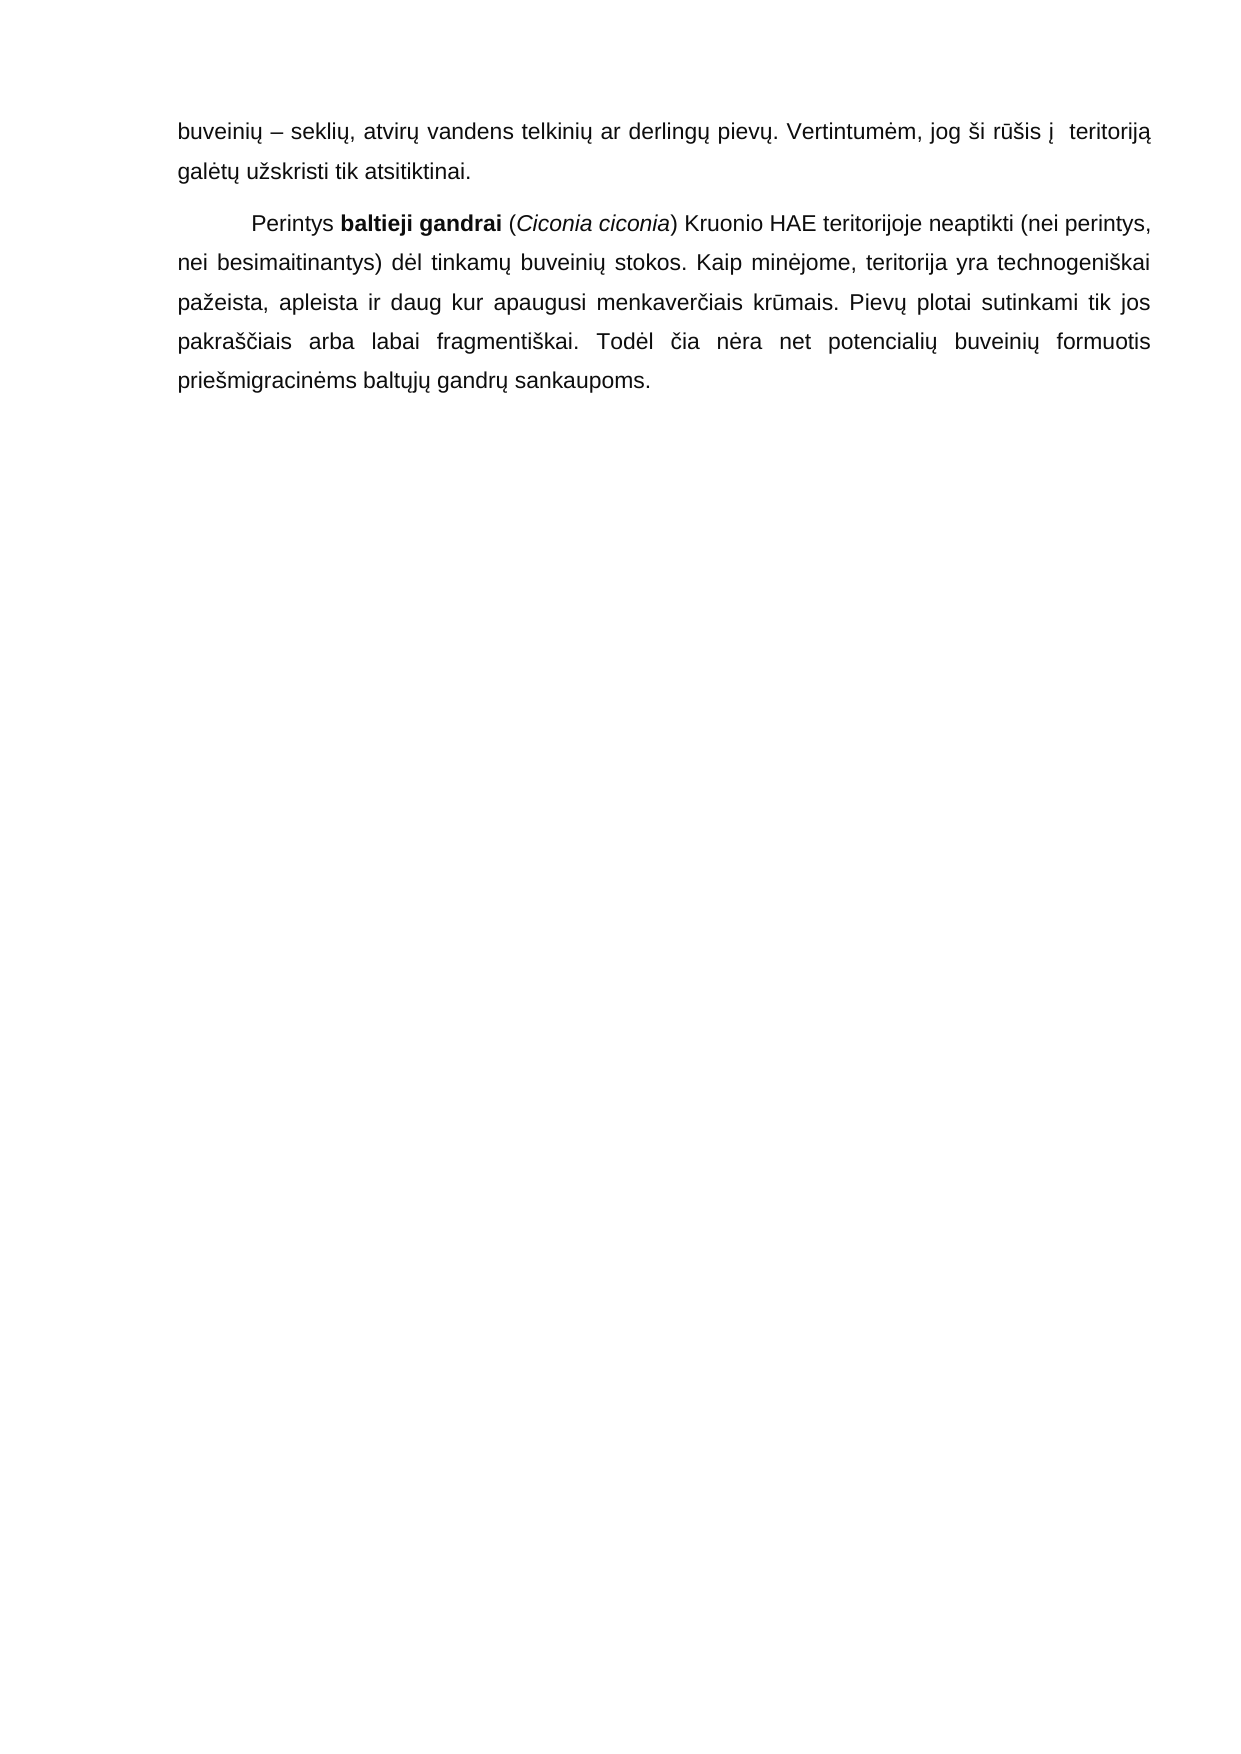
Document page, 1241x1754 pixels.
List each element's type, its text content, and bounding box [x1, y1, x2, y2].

text Perintys baltieji gandrai (Ciconia ciconia) Kruonio HAE teritorijoje neaptikti (nei perintys, nei besimaitinantys) dėl tinkamų buveinių stokos. Kaip minėjome, teritorija yra technogeniškai pažeista, apleista ir daug kur apaugusi menkaverčiais krūmais. Pievų plotai sutinkami tik jos pakraščiais arba labai fragmentiškai. Todėl čia nėra net potencialių buveinių formuotis priešmigracinėms baltųjų gandrų sankaupoms. [177, 209, 1152, 394]
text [177, 118, 1152, 184]
